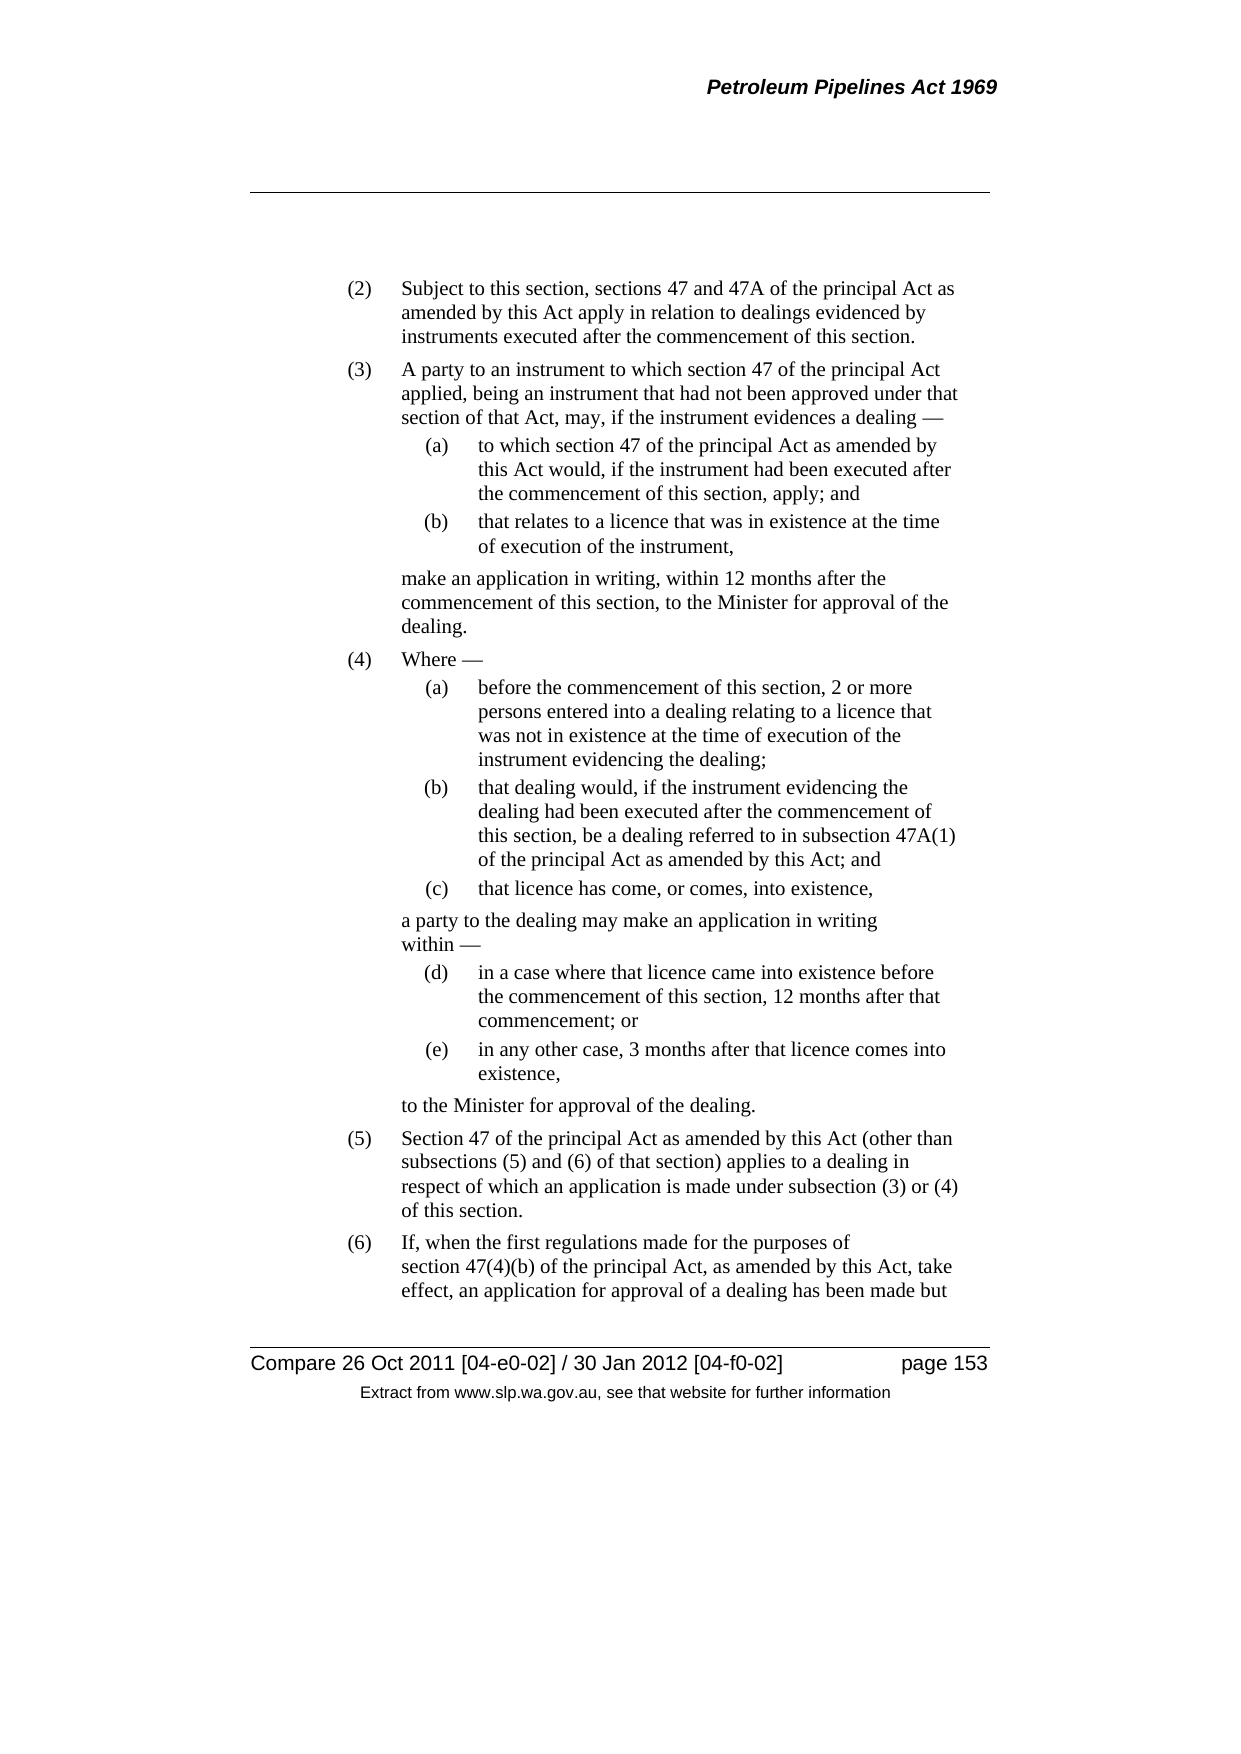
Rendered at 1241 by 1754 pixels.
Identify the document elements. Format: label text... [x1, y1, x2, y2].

text (d) in a case where that licence came into existence before the commencement of this section, 12 months after that commencement; or [389, 960, 960, 1032]
text to the Minister for approval of the dealing. [312, 1093, 960, 1117]
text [312, 1230, 960, 1302]
text make an application in writing, within 12 months after the commencement of this section, to the Minister for approval of the dealing. [312, 566, 960, 638]
text (5) Section 47 of the principal Act as amended by this Act (other than subsections (5) and (6) of that section) applies to a dealing in respect of which an application is made under subsection (3) or (4) of this section. [312, 1125, 960, 1222]
text (b) that relates to a licence that was in existence at the time of execution of the instrument, [389, 509, 960, 558]
text (c) that licence has come, or comes, into existence, [389, 876, 960, 899]
text (2) Subject to this section, sections 47 and 47A of the principal Act as amended by this Act apply in relation to dealings evidenced by instruments executed after the commencement of this section. [312, 276, 960, 348]
text a party to the dealing may make an application in writing within — [312, 908, 960, 956]
text (3) A party to an instrument to which section 47 of the principal Act applied, being an instrument that had not been approved under that section of that Act, may, if the instrument evidences a dealing — [312, 357, 960, 429]
text (a) before the commencement of this section, 2 or more persons entered into a dealing relating to a licence that was not in existence at the time of execution of the instrument evidencing the dealing; [389, 675, 960, 771]
text (e) in any other case, 3 months after that licence comes into existence, [389, 1037, 960, 1085]
text (b) that dealing would, if the instrument evidencing the dealing had been executed after the commencement of this section, be a dealing referred to in subsection 47A(1) of the principal Act as amended by this Act; and [389, 775, 960, 871]
text (a) to which section 47 of the principal Act as amended by this Act would, if the instrument had been executed after the commencement of this section, apply; and [389, 433, 960, 505]
text (4) Where — [312, 646, 960, 671]
